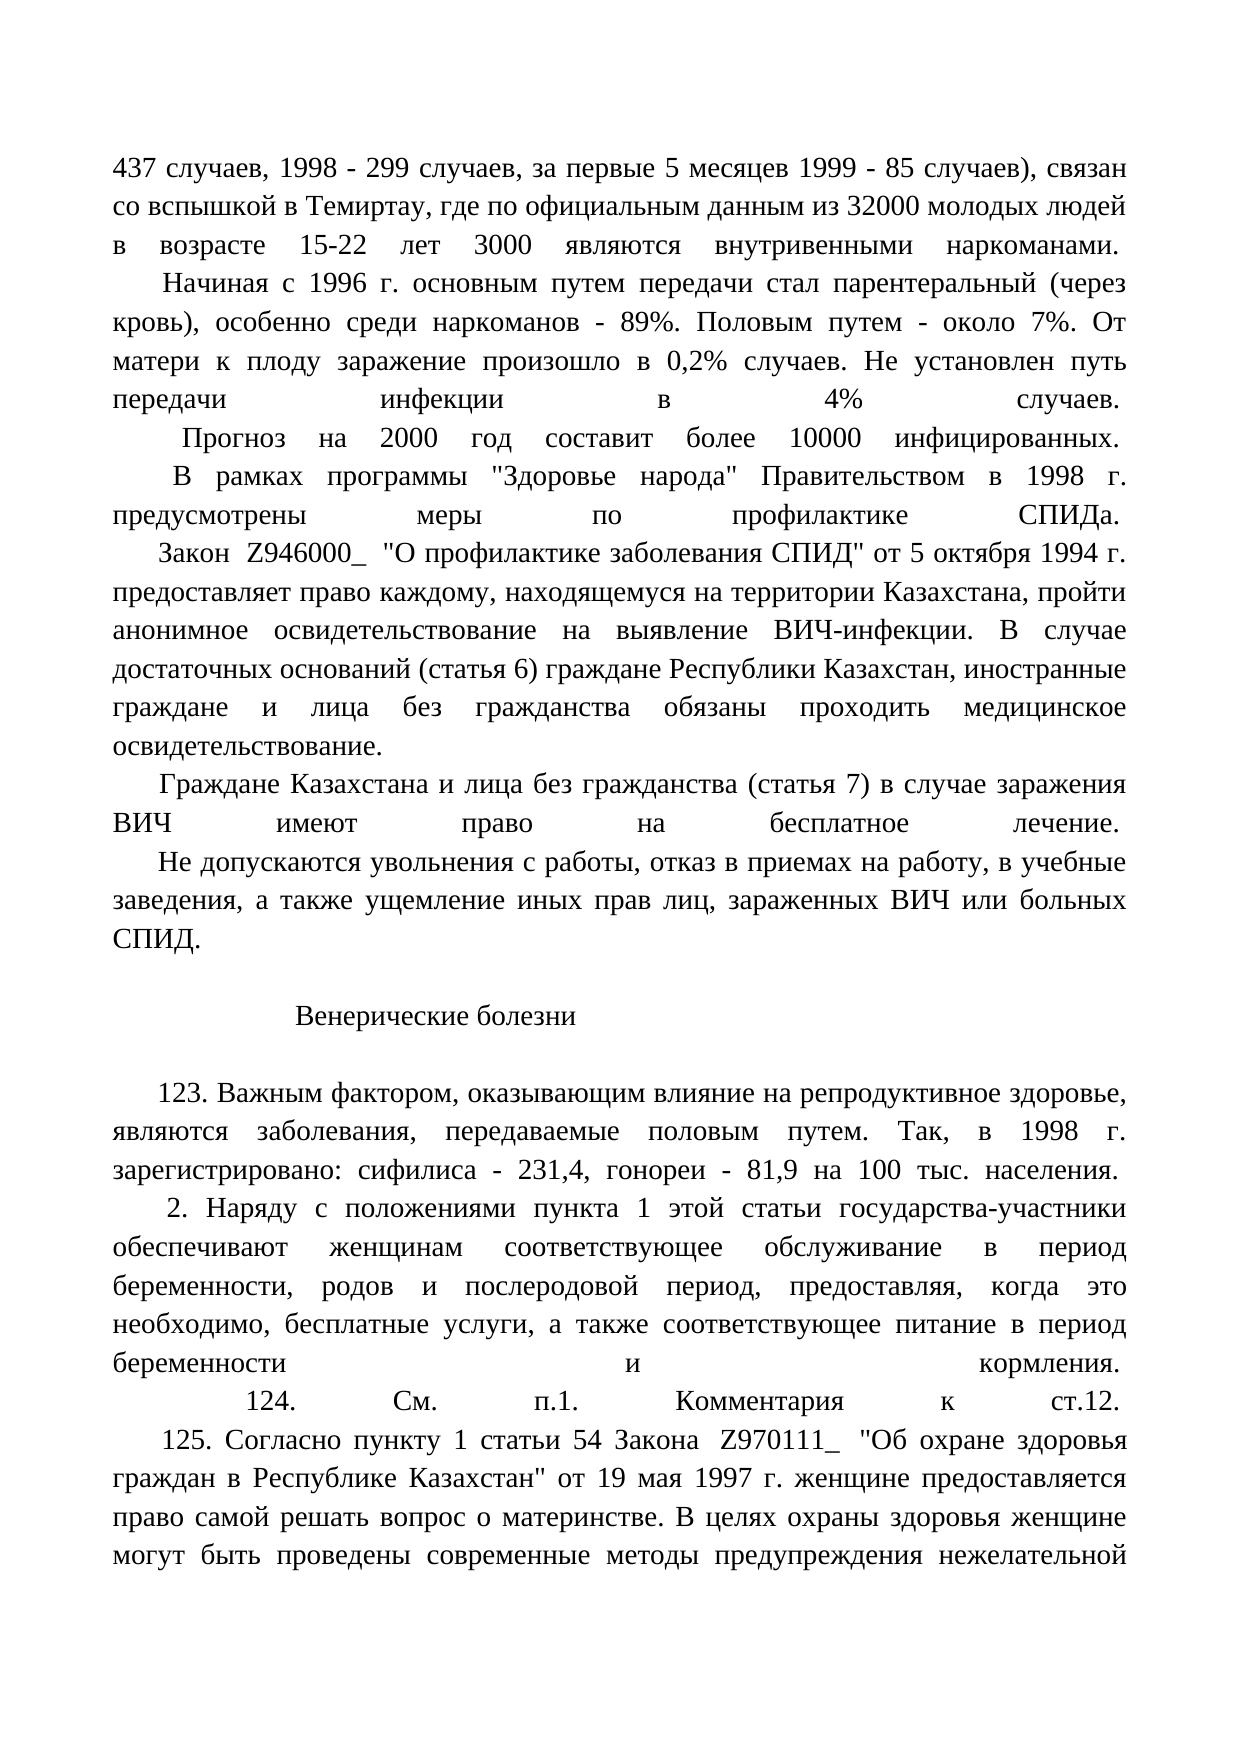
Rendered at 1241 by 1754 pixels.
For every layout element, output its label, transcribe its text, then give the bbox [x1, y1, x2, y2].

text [112, 150, 1128, 954]
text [112, 1036, 1128, 1571]
text Венерические болезни [112, 959, 1128, 1031]
